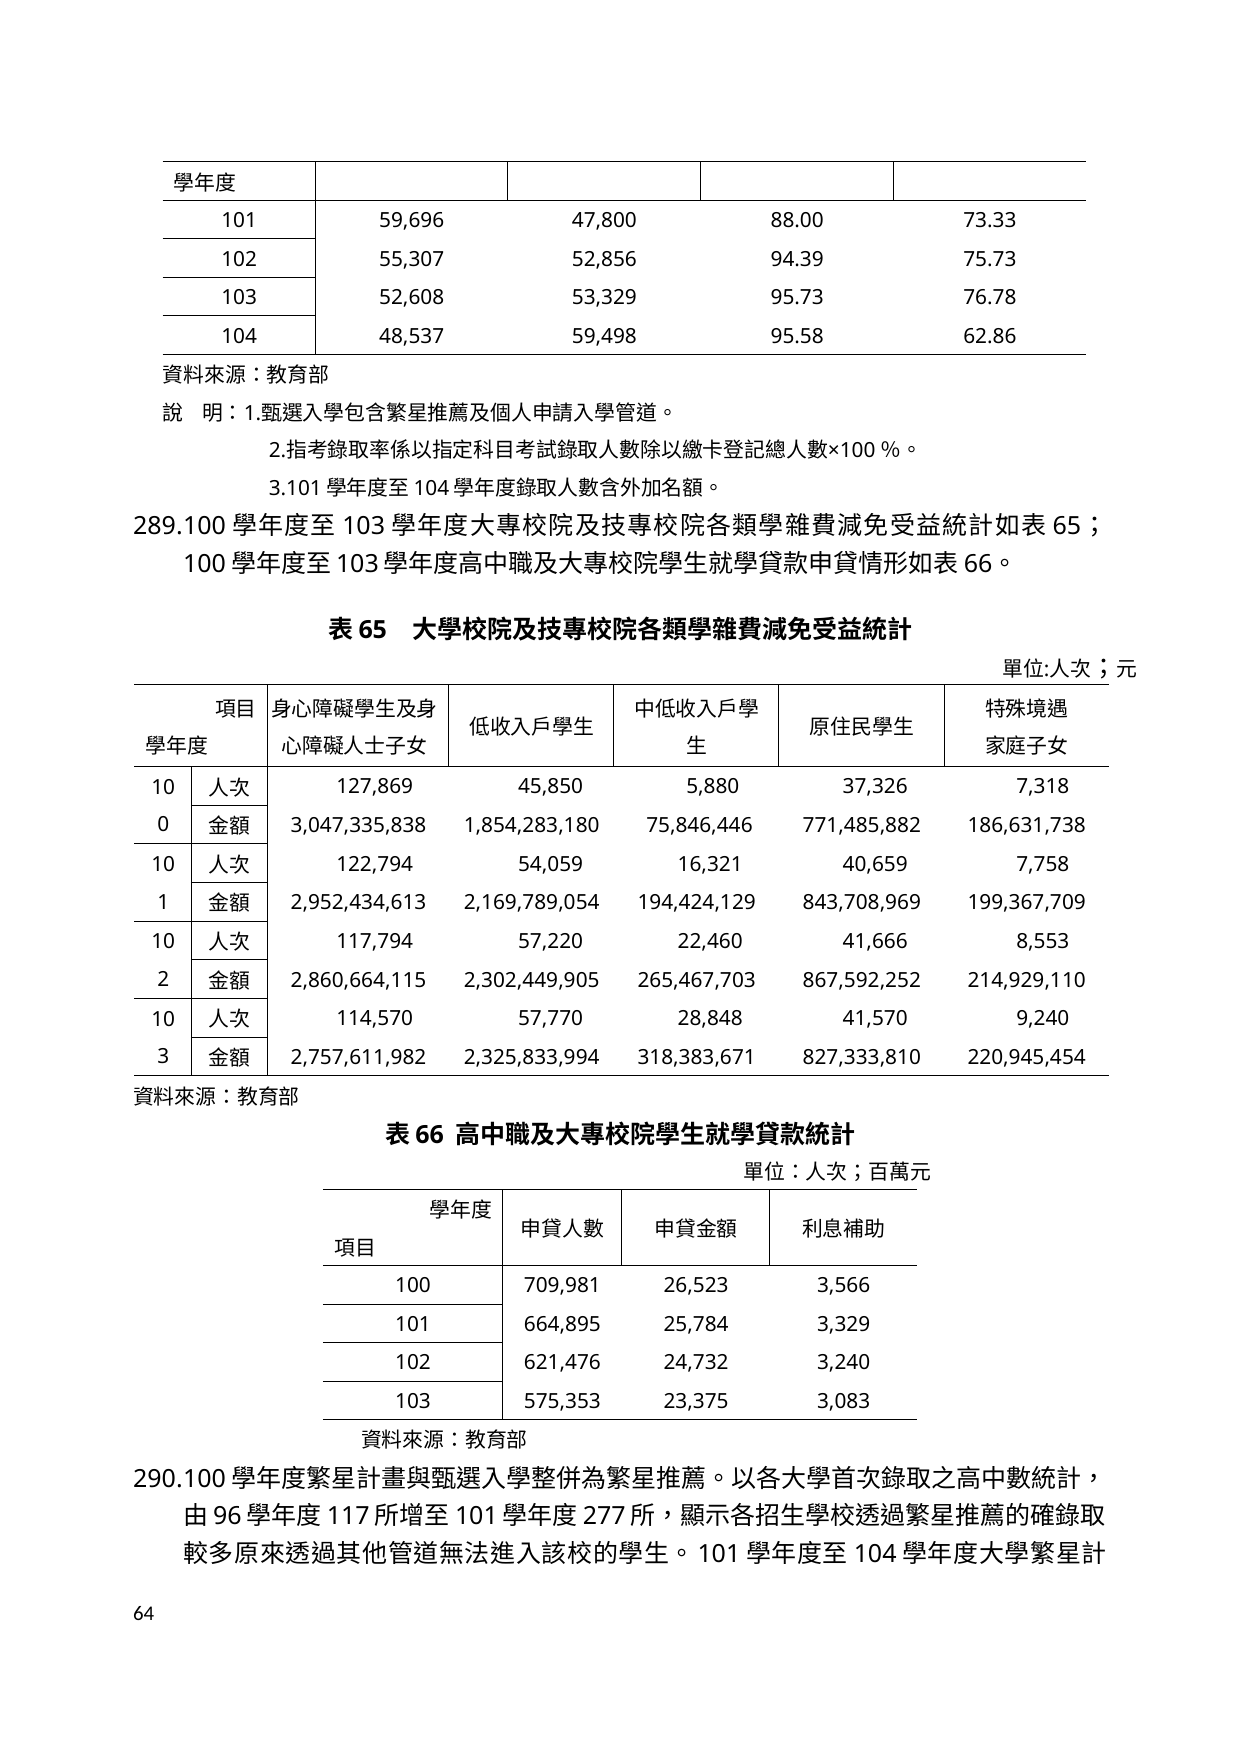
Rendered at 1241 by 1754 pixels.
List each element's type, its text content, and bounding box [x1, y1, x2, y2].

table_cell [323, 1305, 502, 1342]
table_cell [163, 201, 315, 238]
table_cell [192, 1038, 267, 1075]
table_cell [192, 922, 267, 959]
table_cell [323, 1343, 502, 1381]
text 表65 大學校院及技專校院各類學雜費減免受益統計 [133, 609, 1107, 647]
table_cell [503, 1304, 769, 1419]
text 單位:人次；元 [183, 647, 1137, 684]
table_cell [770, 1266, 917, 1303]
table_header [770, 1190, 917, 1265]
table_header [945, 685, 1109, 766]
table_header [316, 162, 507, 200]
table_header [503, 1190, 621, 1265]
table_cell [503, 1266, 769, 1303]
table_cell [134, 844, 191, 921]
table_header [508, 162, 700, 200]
list 100學年度至103學年度大專校院及技專校院各類學雜費減免受益統計如表65；100學年度至103學年度高中職及大專校院學生就學貸款申貸情形如表66。 [133, 505, 1107, 580]
text 表66 高中職及大專校院學生就學貸款統計 [133, 1114, 1107, 1151]
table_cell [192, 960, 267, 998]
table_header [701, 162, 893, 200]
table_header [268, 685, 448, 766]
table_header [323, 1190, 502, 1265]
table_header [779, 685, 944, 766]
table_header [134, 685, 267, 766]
text 資料來源：教育部 [183, 1420, 1107, 1458]
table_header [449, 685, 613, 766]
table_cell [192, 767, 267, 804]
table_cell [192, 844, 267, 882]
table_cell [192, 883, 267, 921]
text 2.指考錄取率係以指定科目考試錄取人數除以繳卡登記總人數×100 ％。 [268, 430, 1107, 467]
text 說 明：1.甄選入學包含繁星推薦及個人申請入學管道。 [162, 392, 1107, 430]
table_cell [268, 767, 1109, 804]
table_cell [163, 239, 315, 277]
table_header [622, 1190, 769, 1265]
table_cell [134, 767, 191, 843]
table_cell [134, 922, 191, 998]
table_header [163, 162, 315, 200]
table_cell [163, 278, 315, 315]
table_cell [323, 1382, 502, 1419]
text 3.101學年度至104學年度錄取人數含外加名額。 [268, 467, 1107, 505]
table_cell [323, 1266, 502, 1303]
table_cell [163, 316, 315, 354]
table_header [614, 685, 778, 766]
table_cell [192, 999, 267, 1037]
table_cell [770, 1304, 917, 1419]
text 資料來源：教育部 [162, 355, 1107, 392]
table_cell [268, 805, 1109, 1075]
text 單位：人次；百萬元 [183, 1151, 931, 1189]
text 資料來源：教育部 [133, 1076, 1107, 1114]
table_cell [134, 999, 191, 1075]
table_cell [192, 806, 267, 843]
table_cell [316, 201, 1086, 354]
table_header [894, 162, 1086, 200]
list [133, 1458, 1107, 1570]
